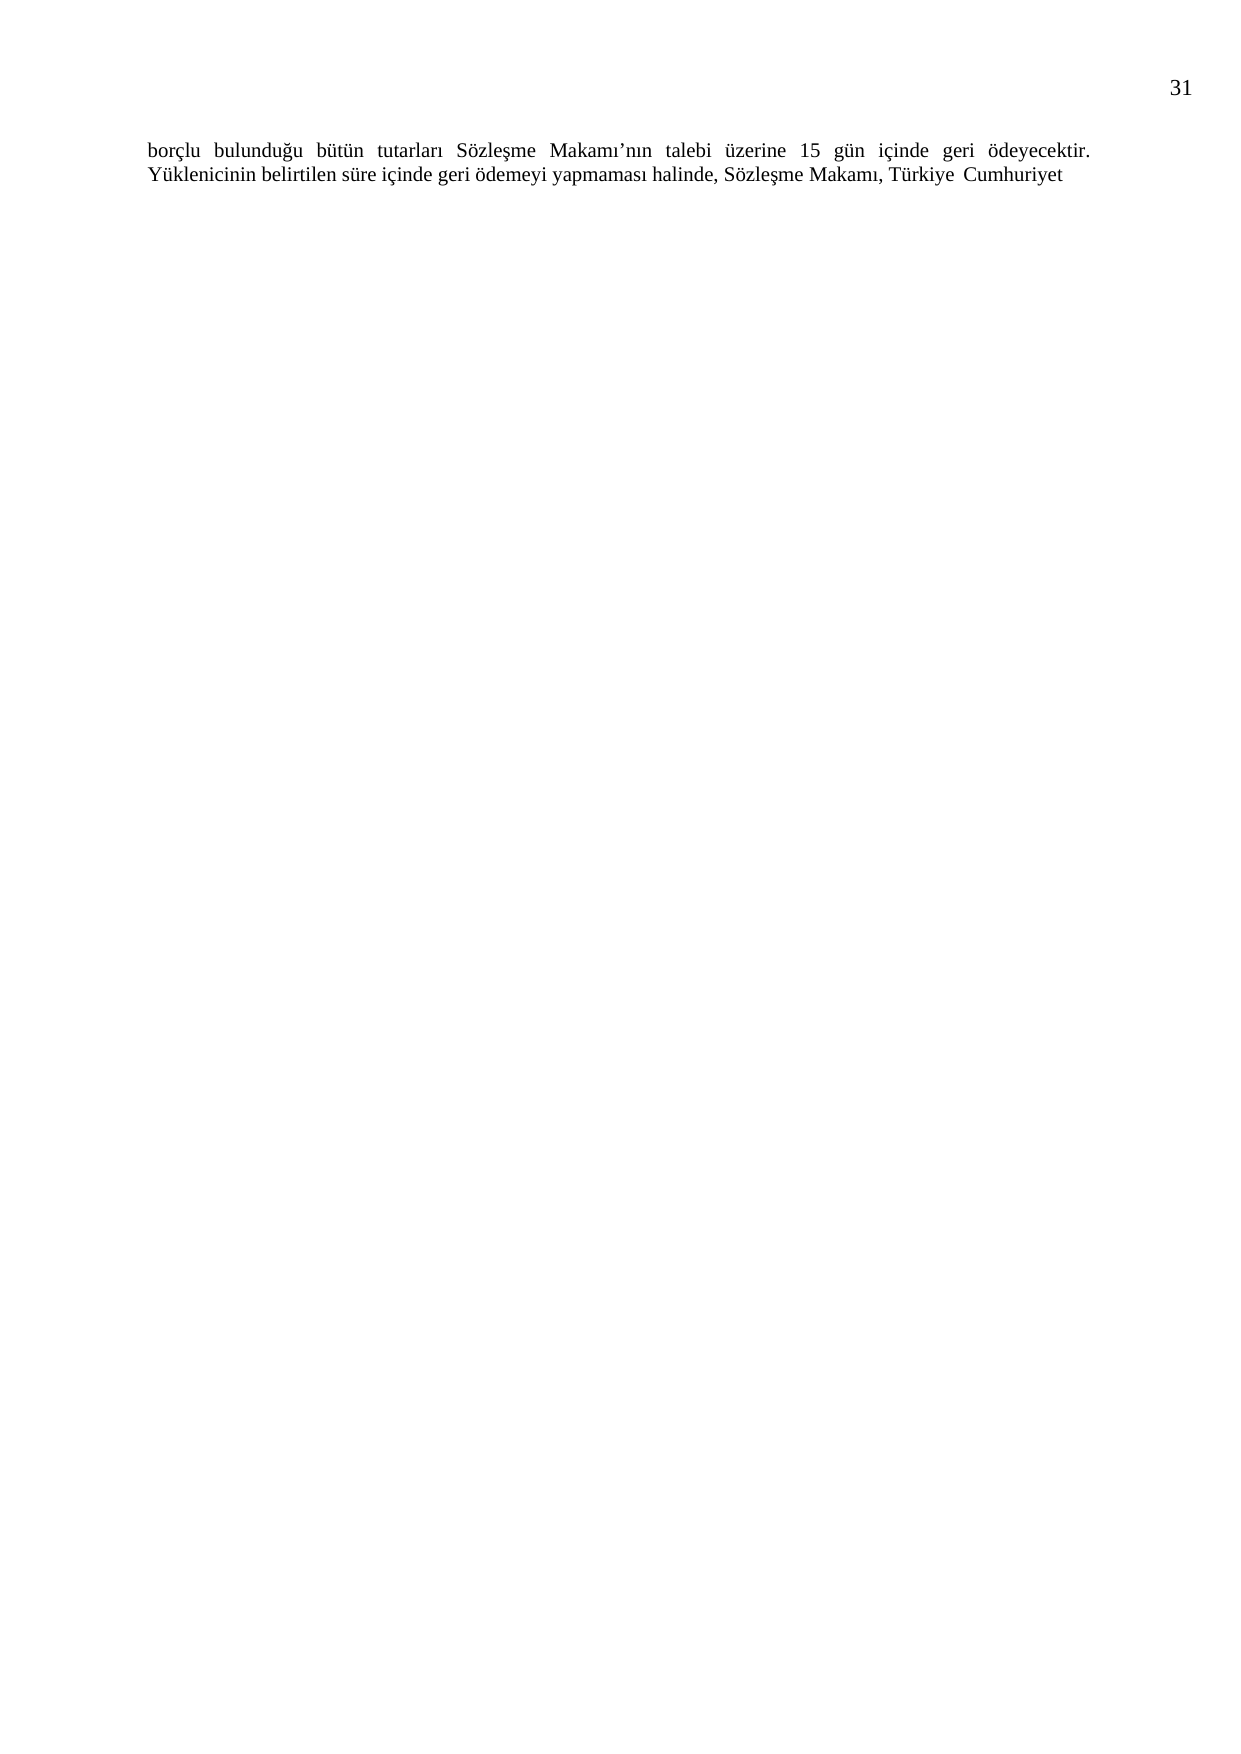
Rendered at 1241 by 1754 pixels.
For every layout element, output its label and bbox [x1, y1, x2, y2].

list [147, 137, 1092, 186]
